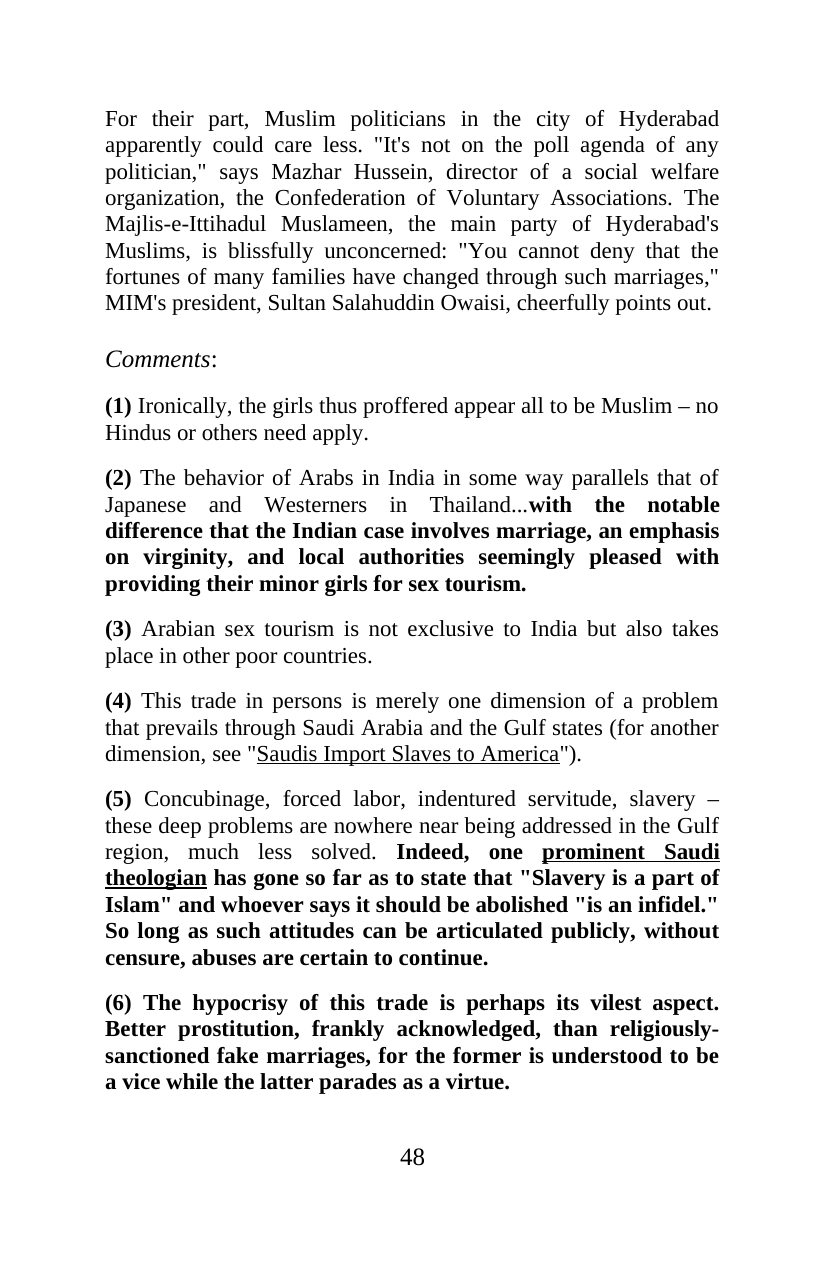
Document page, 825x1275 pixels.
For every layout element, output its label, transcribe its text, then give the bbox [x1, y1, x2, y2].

text (2) The behavior of Arabs in India in some way parallels that of Japanese and Westerners in Thailand...with the notable difference that the Indian case involves marriage, an emphasis on virginity, and local authorities seemingly pleased with providing their minor girls for sex tourism. [105, 464, 720, 596]
text (1) Ironically, the girls thus proffered appear all to be Muslim – no Hindus or others need apply. [105, 392, 720, 445]
text (5) Concubinage, forced labor, indentured servitude, slavery – these deep problems are nowhere near being addressed in the Gulf region, much less solved. Indeed, one prominent Saudi theologian has gone so far as to state that "Slavery is a part of Islam" and whoever says it should be abolished "is an infidel." So long as such attitudes can be articulated publicly, without censure, abuses are certain to continue. [105, 785, 720, 970]
text Comments: [105, 344, 720, 373]
text For their part, Muslim politicians in the city of Hyderabad apparently could care less. "It's not on the poll agenda of any politician," says Mazhar Hussein, director of a social welfare organization, the Confederation of Voluntary Associations. The Majlis-e-Ittihadul Muslameen, the main party of Hyderabad's Muslims, is blissfully unconcerned: "You cannot deny that the fortunes of many families have changed through such marriages," MIM's president, Sultan Salahuddin Owaisi, cheerfully points out. [105, 105, 720, 316]
text (4) This trade in persons is merely one dimension of a problem that prevails through Saudi Arabia and the Gulf states (for another dimension, see "Saudis Import Slaves to America"). [105, 687, 720, 766]
text (6) The hypocrisy of this trade is perhaps its vilest aspect. Better prostitution, frankly acknowledged, than religiously-sanctioned fake marriages, for the former is understood to be a vice while the latter parades as a virtue. [105, 989, 720, 1094]
text (3) Arabian sex tourism is not exclusive to India but also takes place in other poor countries. [105, 615, 720, 668]
